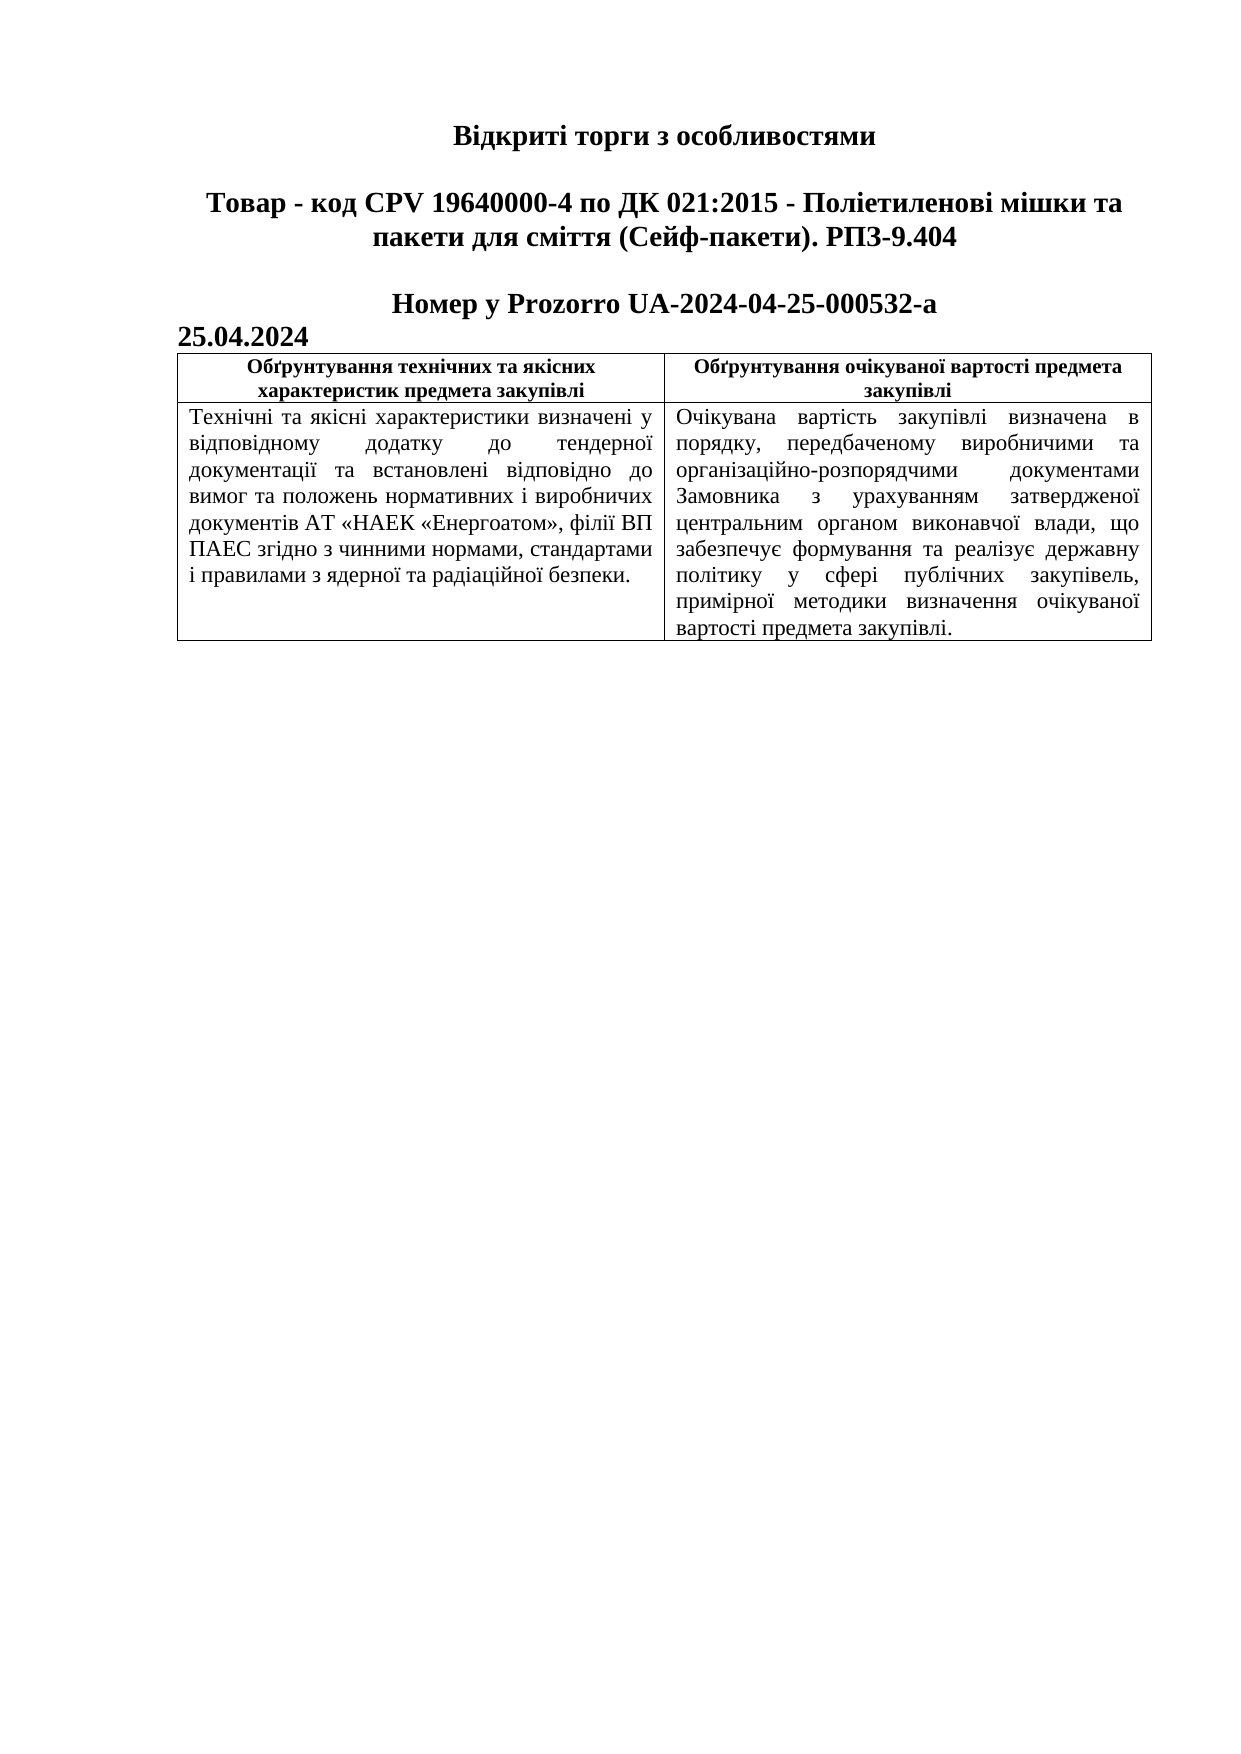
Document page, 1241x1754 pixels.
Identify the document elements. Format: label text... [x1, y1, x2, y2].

text Товар - код CPV 19640000-4 по ДК 021:2015 - Поліетиленові мішки та пакети для сміття (Сейф-пакети). РПЗ-9.404 [177, 185, 1152, 252]
table_header Обґрунтування очікуваної вартості предмета закупівлі [665, 354, 1151, 402]
table_cell Очікувана вартість закупівлі визначена в порядку, передбаченому виробничими та організаційно-розпорядчими документами Замовника з урахуванням затвердженої центральним органом виконавчої влади, що забезпечує формування та реалізує державну політику у сфері публічних закупівель, примірної методики визначення очікуваної вартості предмета закупівлі. [665, 403, 1151, 640]
text 25.04.2024 [177, 319, 1152, 353]
text Відкриті торги з особливостями [177, 118, 1152, 152]
table_header Обґрунтування технічних та якісних характеристик предмета закупівлі [178, 354, 664, 402]
table_cell Технічні та якісні характеристики визначені у відповідному додатку до тендерної документації та встановлені відповідно до вимог та положень нормативних і виробничих документів АТ «НАЕК «Енергоатом», філії ВП ПАЕС згідно з чинними нормами, стандартами і правилами з ядерної та радіаційної безпеки. [178, 403, 664, 640]
text Номер у Prozorro UA-2024-04-25-000532-a [177, 286, 1152, 319]
